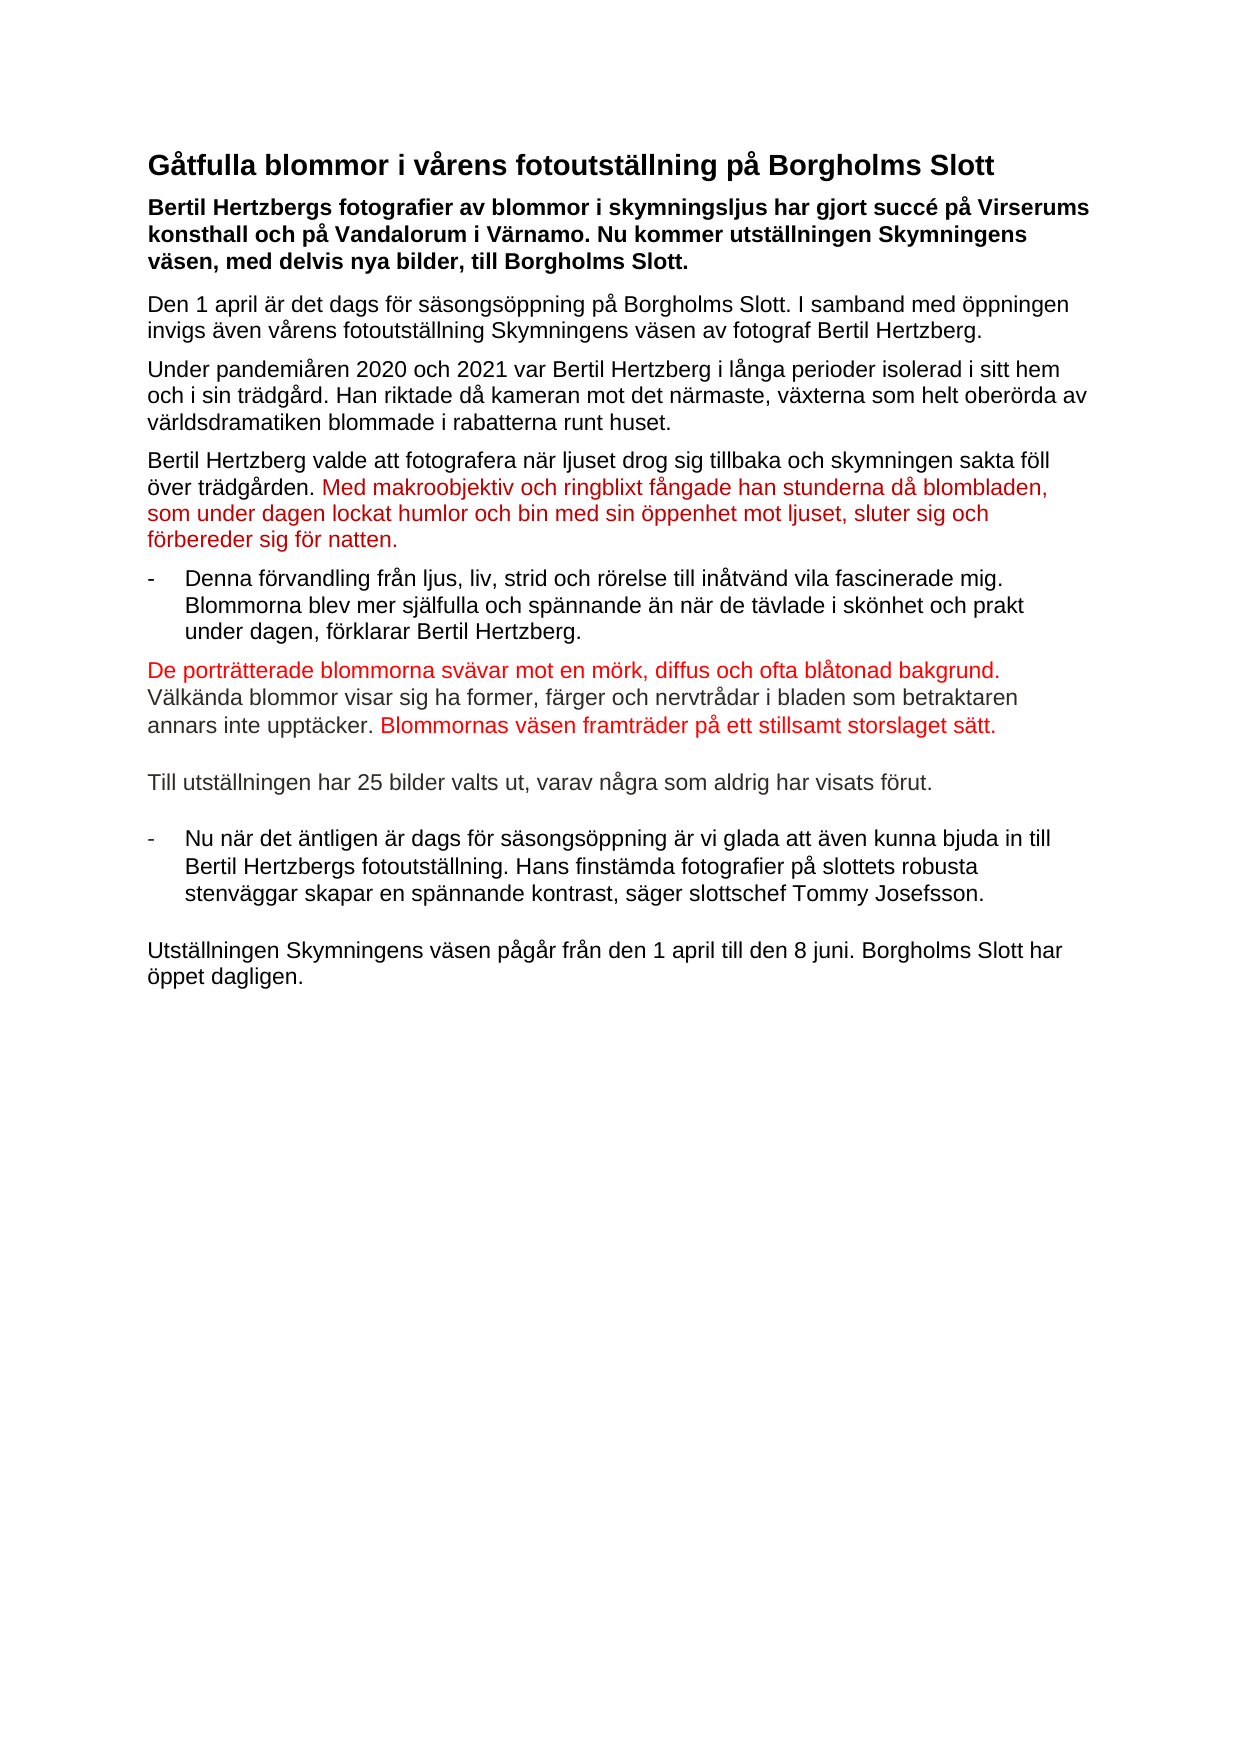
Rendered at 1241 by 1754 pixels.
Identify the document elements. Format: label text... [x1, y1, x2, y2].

text De porträtterade blommorna svävar mot en mörk, diffus och ofta blåtonad bakgrund. Välkända blommor visar sig ha former, färger och nervtrådar i bladen som betraktaren annars inte upptäcker. Blommornas väsen framträder på ett stillsamt storslaget sätt. [147, 657, 1093, 738]
text Under pandemiåren 2020 och 2021 var Bertil Hertzberg i långa perioder isolerad i sitt hem och i sin trädgård. Han riktade då kameran mot det närmaste, växterna som helt oberörda av världsdramatiken blommade i rabatterna runt huset. [147, 356, 1088, 435]
text Gåtfulla blommor i vårens fotoutställning på Borgholms Slott [148, 148, 1093, 181]
text Utställningen Skymningens väsen pågår från den 1 april till den 8 juni. Borgholms Slott har öppet dagligen. [147, 937, 1088, 989]
text Bertil Hertzberg valde att fotografera när ljuset drog sig tillbaka och skymningen sakta föll över trädgården. Med makroobjektiv och ringblixt fångade han stunderna då blombladen, som under dagen lockat humlor och bin med sin öppenhet mot ljuset, sluter sig och förbereder sig för natten. [147, 447, 1088, 553]
text Till utställningen har 25 bilder valts ut, varav några som aldrig har visats förut. [147, 768, 1093, 795]
text Den 1 april är det dags för säsongsöppning på Borgholms Slott. I samband med öppningen invigs även vårens fotoutställning Skymningens väsen av fotograf Bertil Hertzberg. [147, 291, 1088, 343]
list Denna förvandling från ljus, liv, strid och rörelse till inåtvänd vila fascinerade mig. Blommorna blev mer själfulla och spännande än när de tävlade i skönhet och prakt under dagen, förklarar Bertil Hertzberg. [147, 565, 1088, 644]
list Nu när det äntligen är dags för säsongsöppning är vi glada att även kunna bjuda in till Bertil Hertzbergs fotoutställning. Hans finstämda fotografier på slottets robusta stenväggar skapar en spännande kontrast, säger slottschef Tommy Josefsson. [147, 825, 1093, 907]
text Bertil Hertzbergs fotografier av blommor i skymningsljus har gjort succé på Virserums konsthall och på Vandalorum i Värnamo. Nu kommer utställningen Skymningens väsen, med delvis nya bilder, till Borgholms Slott. [148, 194, 1093, 274]
